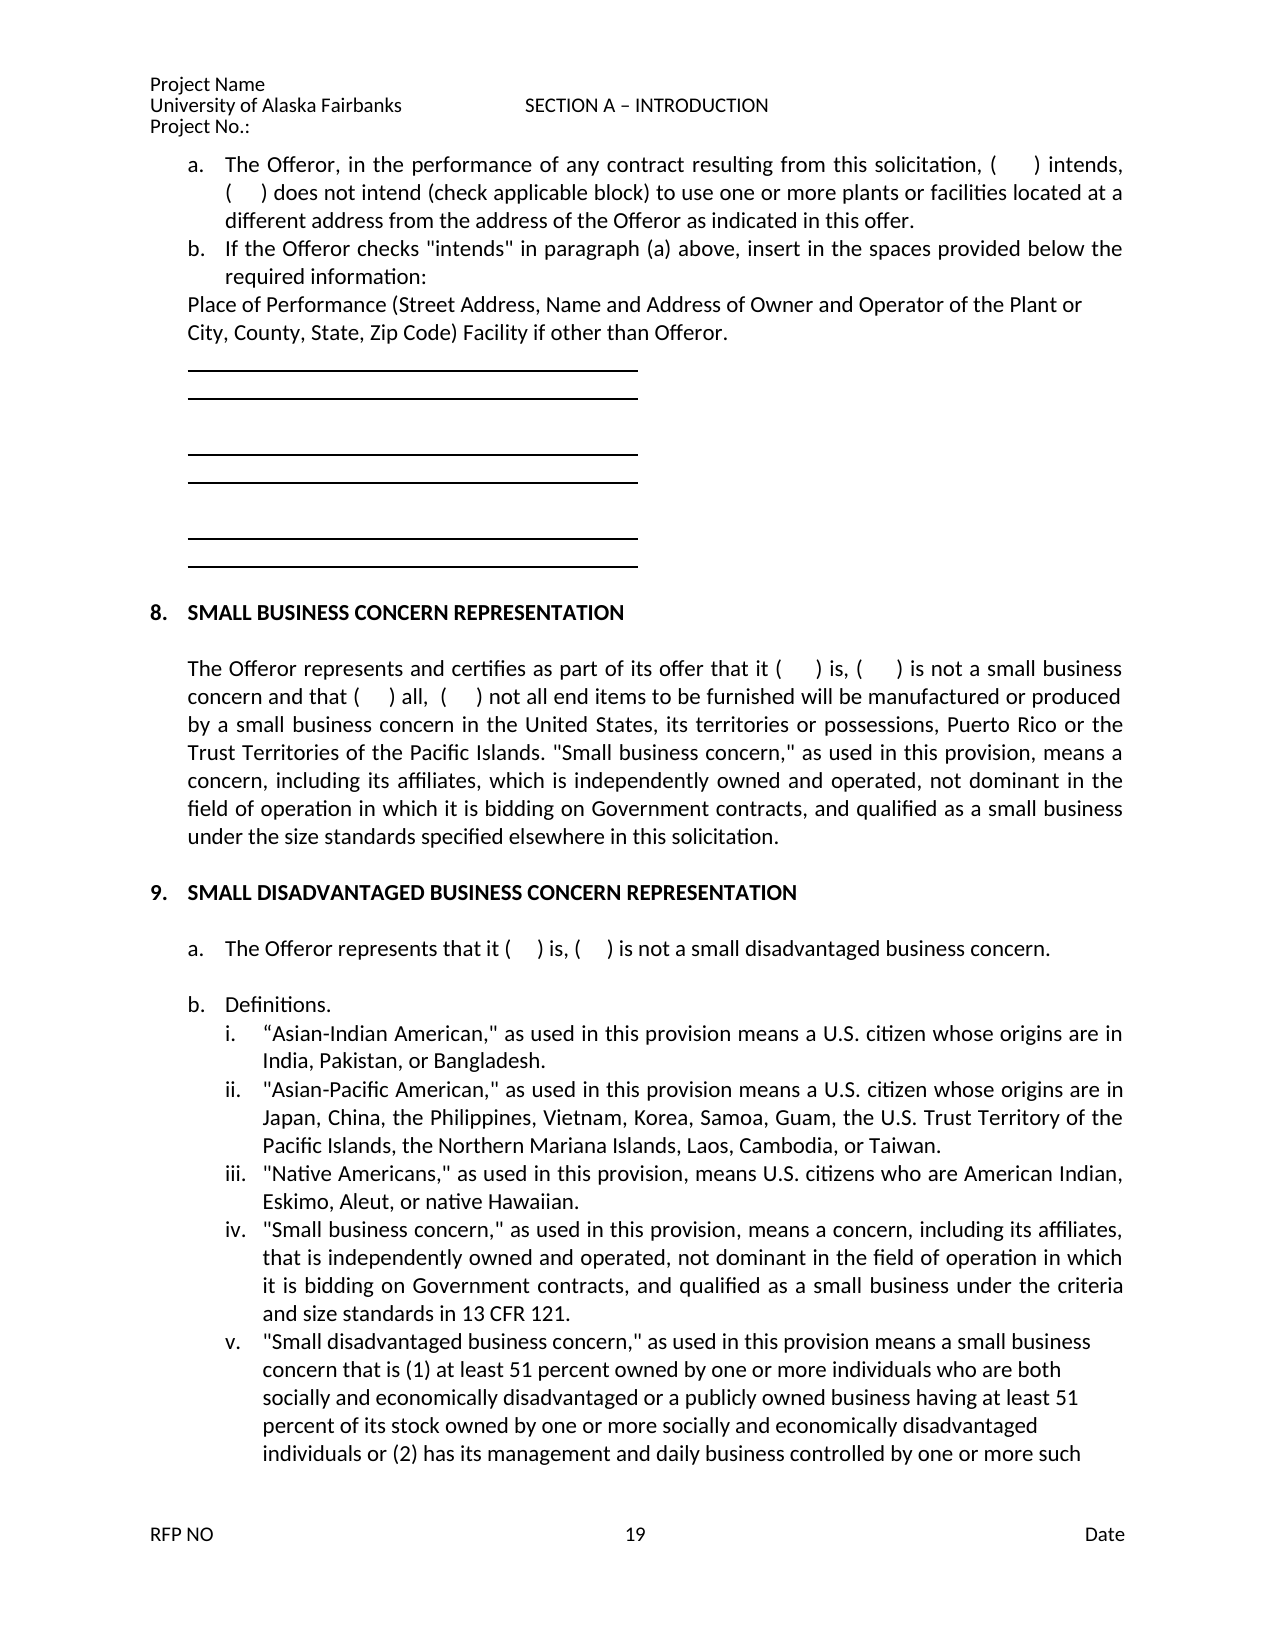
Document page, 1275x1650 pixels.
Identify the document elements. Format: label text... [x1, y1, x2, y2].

text ii. "Asian-Pacific American," as used in this provision means a U.S. citizen whose origins are in Japan, China, the Philippines, Vietnam, Korea, Samoa, Guam, the U.S. Trust Territory of the Pacific Islands, the Northern Mariana Islands, Laos, Cambodia, or Taiwan. [225, 1075, 1125, 1159]
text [225, 1327, 1125, 1467]
text iii. "Native Americans," as used in this provision, means U.S. citizens who are American Indian, Eskimo, Aleut, or native Hawaiian. [225, 1159, 1125, 1215]
text a. The Offeror, in the performance of any contract resulting from this solicitation, ( ) intends, ( ) does not intend (check applicable block) to use one or more plants or facilities located at a different address from the address of the Offeror as indicated in this offer. [187, 150, 1125, 234]
text 8. SMALL BUSINESS CONCERN REPRESENTATION [150, 598, 1125, 626]
text b. If the Offeror checks "intends" in paragraph (a) above, insert in the spaces provided below the required information: [187, 234, 1125, 290]
text iv. "Small business concern," as used in this provision, means a concern, including its affiliates, that is independently owned and operated, not dominant in the field of operation in which it is bidding on Government contracts, and qualified as a small business under the criteria and size standards in 13 CFR 121. [225, 1215, 1125, 1327]
text b. Definitions. [187, 991, 1125, 1019]
text a. The Offeror represents that it ( ) is, ( ) is not a small disadvantaged business concern. [187, 934, 1125, 963]
text 9. SMALL DISADVANTAGED BUSINESS CONCERN REPRESENTATION [150, 878, 1125, 907]
text i. “Asian-Indian American," as used in this provision means a U.S. citizen whose origins are in India, Pakistan, or Bangladesh. [225, 1019, 1125, 1075]
text Place of Performance (Street Address, Name and Address of Owner and Operator of the Plant or City, County, State, Zip Code) Facility if other than Offeror. [187, 290, 1125, 346]
text The Offeror represents and certifies as part of its offer that it ( ) is, ( ) is not a small business concern and that ( ) all, ( ) not all end items to be furnished will be manufactured or produced by a small business concern in the United States, its territories or possessions, Puerto Rico or the Trust Territories of the Pacific Islands. "Small business concern," as used in this provision, means a concern, including its affiliates, which is independently owned and operated, not dominant in the field of operation in which it is bidding on Government contracts, and qualified as a small business under the size standards specified elsewhere in this solicitation. [187, 654, 1125, 851]
